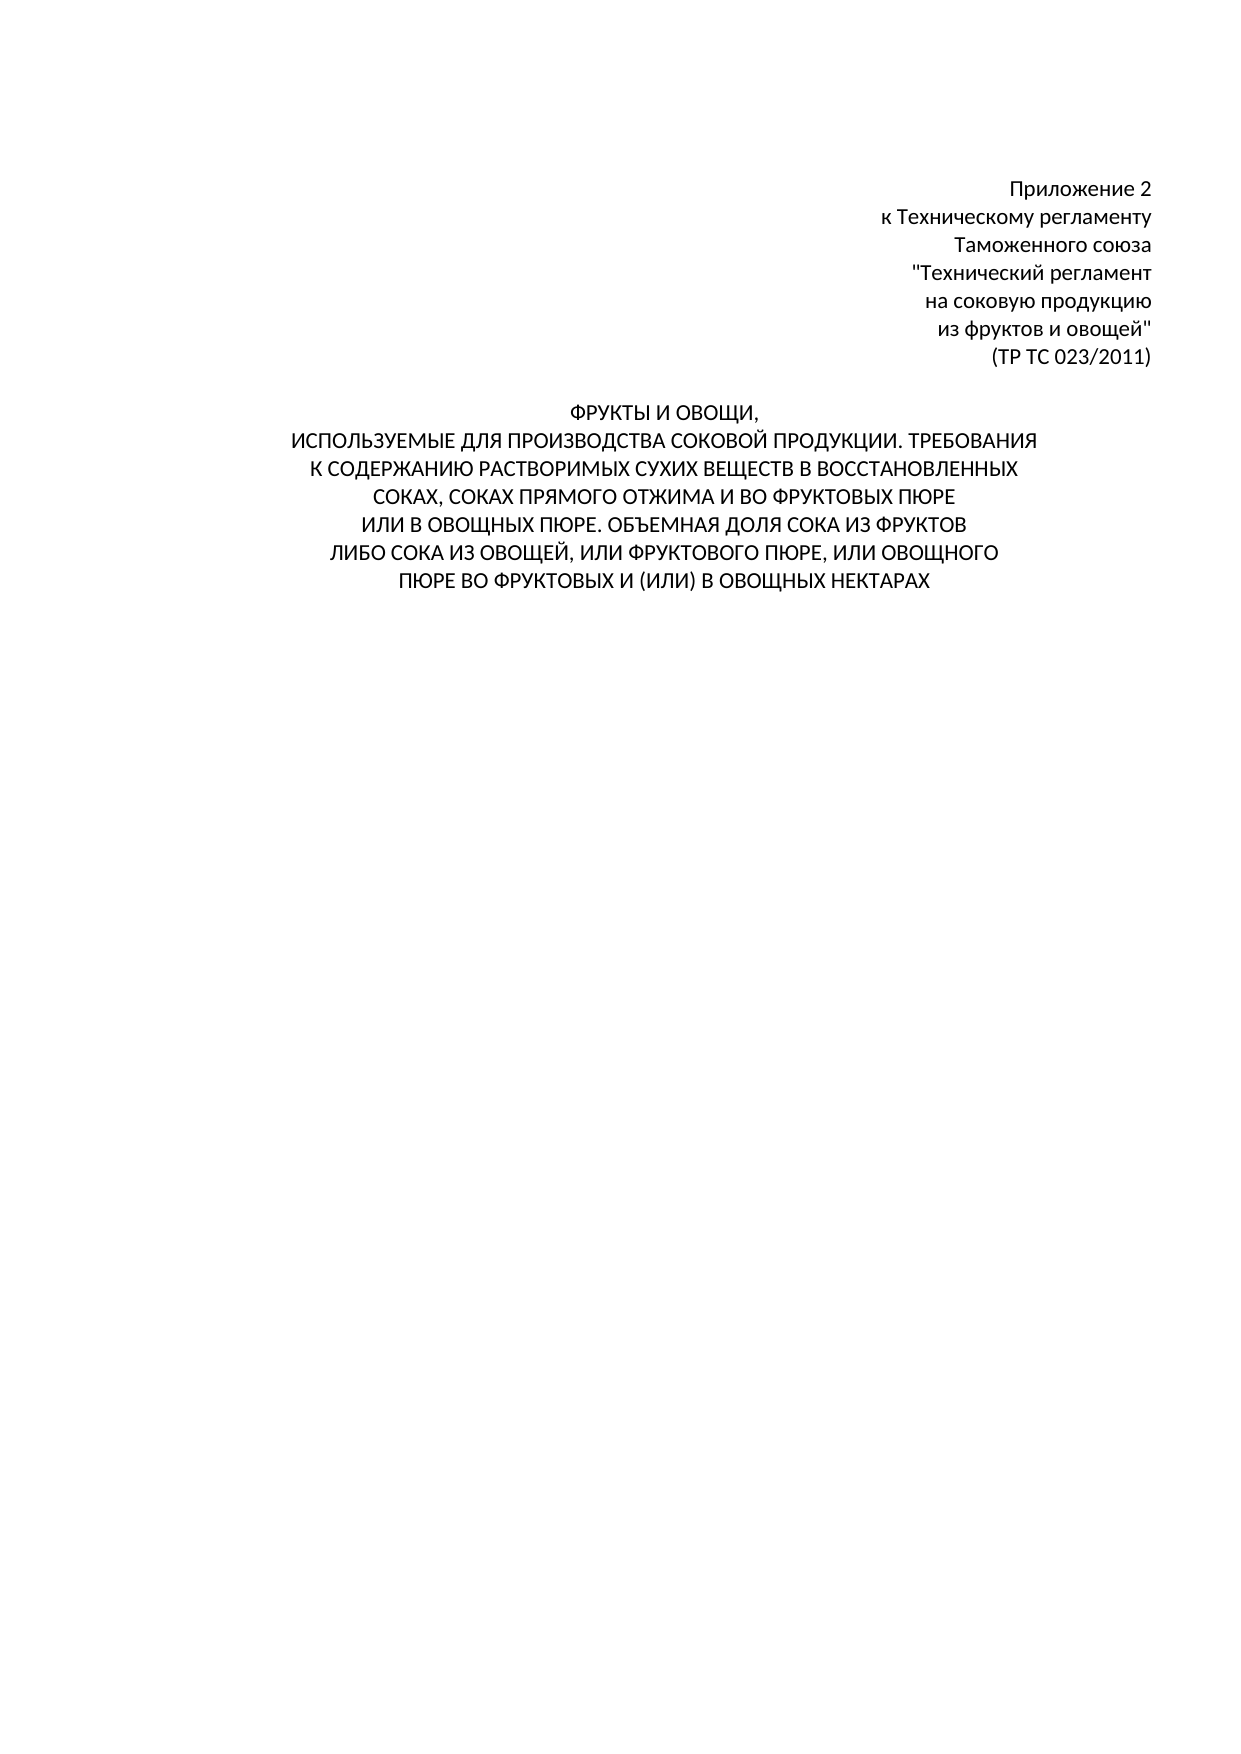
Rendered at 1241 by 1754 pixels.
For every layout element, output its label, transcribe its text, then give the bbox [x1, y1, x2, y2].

text на соковую продукцию [177, 286, 1152, 314]
text Приложение 2 [177, 174, 1152, 202]
text ИСПОЛЬЗУЕМЫЕ ДЛЯ ПРОИЗВОДСТВА СОКОВОЙ ПРОДУКЦИИ. ТРЕБОВАНИЯ [177, 426, 1152, 454]
text ЛИБО СОКА ИЗ ОВОЩЕЙ, ИЛИ ФРУКТОВОГО ПЮРЕ, ИЛИ ОВОЩНОГО [177, 538, 1152, 566]
text "Технический регламент [177, 258, 1152, 286]
text к Техническому регламенту [177, 202, 1152, 230]
text из фруктов и овощей" [177, 314, 1152, 342]
text К СОДЕРЖАНИЮ РАСТВОРИМЫХ СУХИХ ВЕЩЕСТВ В ВОССТАНОВЛЕННЫХ [177, 454, 1152, 482]
text ФРУКТЫ И ОВОЩИ, [177, 398, 1152, 426]
text (ТР ТС 023/2011) [177, 342, 1152, 370]
text ИЛИ В ОВОЩНЫХ ПЮРЕ. ОБЪЕМНАЯ ДОЛЯ СОКА ИЗ ФРУКТОВ [177, 510, 1152, 538]
text ПЮРЕ ВО ФРУКТОВЫХ И (ИЛИ) В ОВОЩНЫХ НЕКТАРАХ [177, 566, 1152, 594]
text СОКАХ, СОКАХ ПРЯМОГО ОТЖИМА И ВО ФРУКТОВЫХ ПЮРЕ [177, 482, 1152, 510]
text Таможенного союза [177, 230, 1152, 258]
